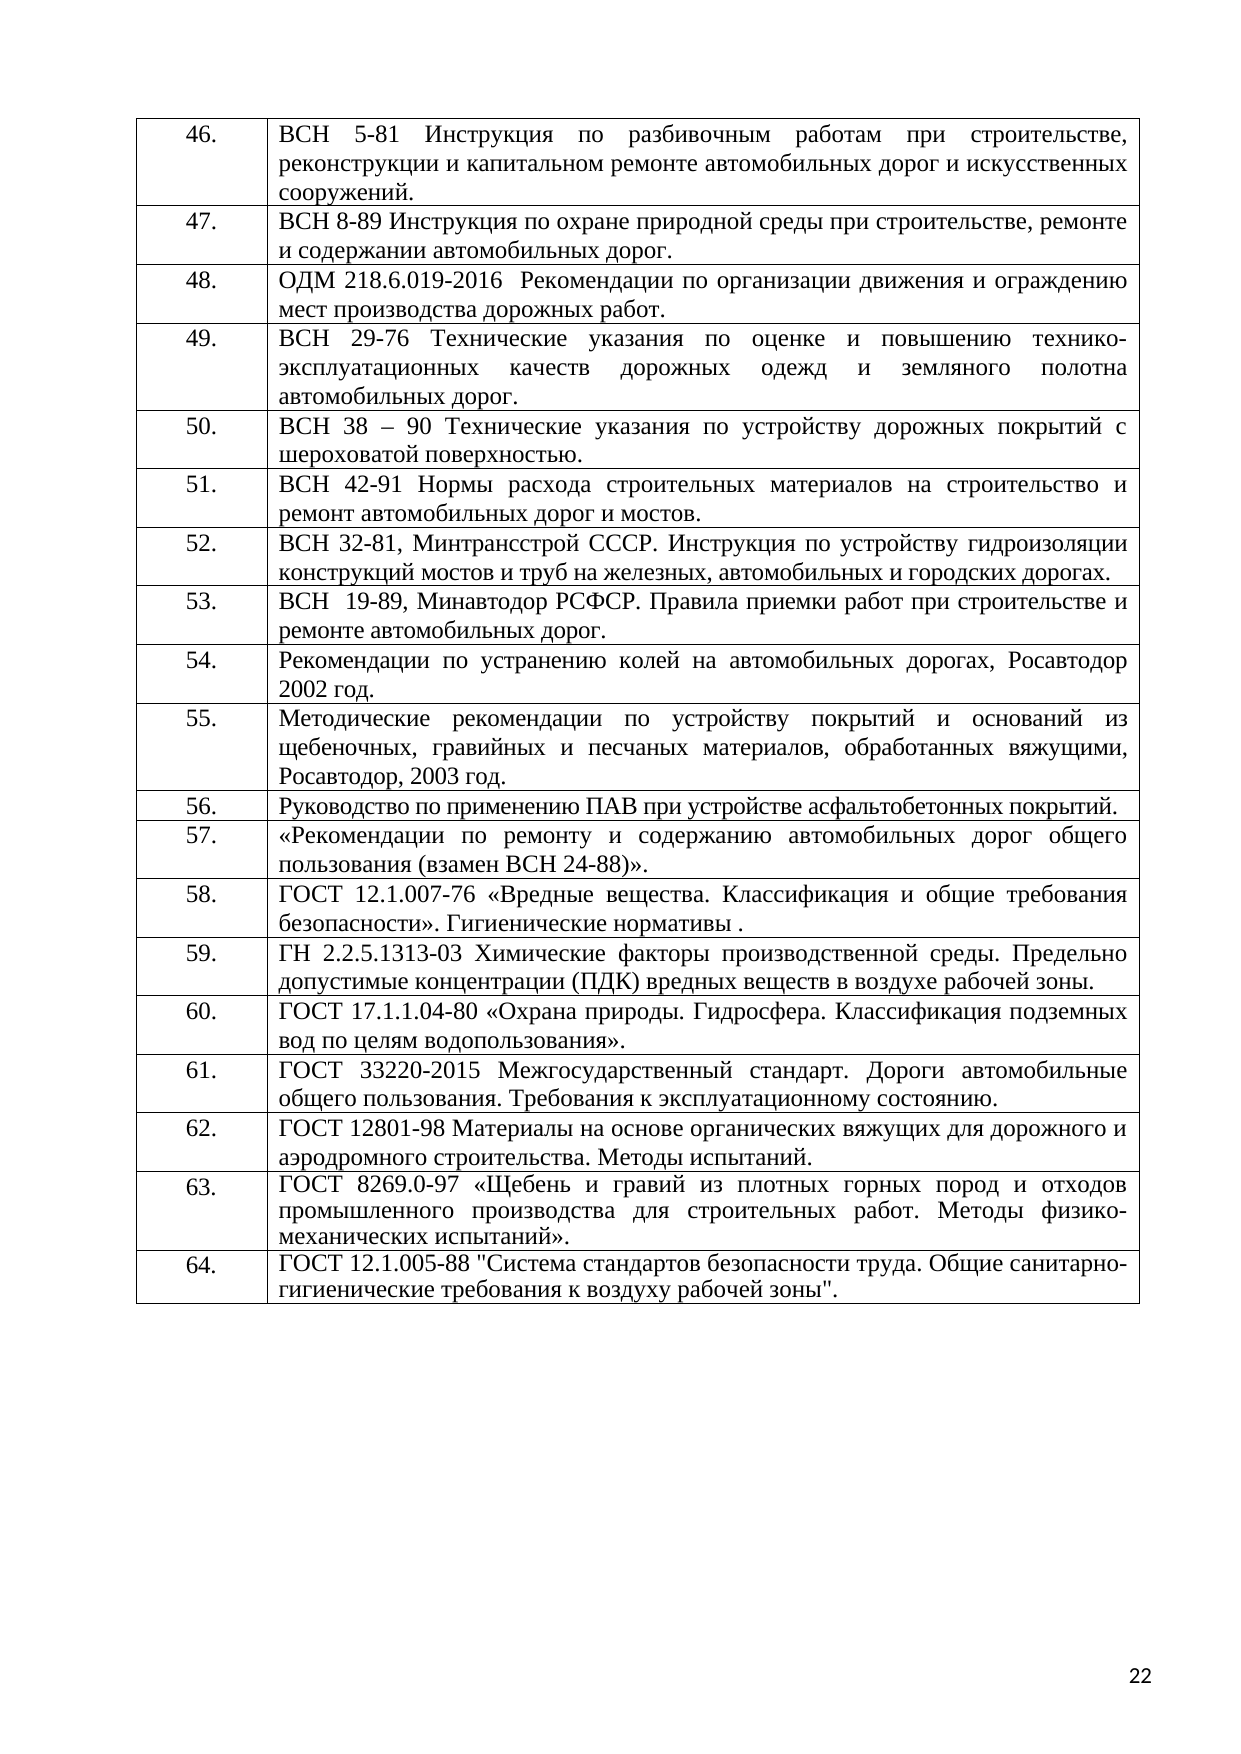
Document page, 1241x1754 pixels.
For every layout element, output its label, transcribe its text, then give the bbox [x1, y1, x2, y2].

table_cell ГОСТ 33220-2015 Межгосударственный стандарт. Дороги автомобильные общего пользования. Требования к эксплуатационному состоянию. [268, 1055, 1139, 1112]
table_cell [137, 879, 267, 937]
table_cell [137, 206, 267, 264]
table_cell [137, 791, 267, 819]
table_cell ВСН 32-81, Минтрансстрой СССР. Инструкция по устройству гидроизоляции конструкций мостов и труб на железных, автомобильных и городских дорогах. [268, 528, 1139, 585]
table_cell [137, 1113, 267, 1171]
table_cell ВСН 38 – 90 Технические указания по устройству дорожных покрытий с шероховатой поверхностью. [268, 411, 1139, 468]
table_cell [137, 645, 267, 702]
table_cell [137, 996, 267, 1054]
table_cell [137, 469, 267, 527]
table_cell [137, 324, 267, 410]
table_cell ГОСТ 12.1.005-88 "Система стандартов безопасности труда. Общие санитарно-гигиенические требования к воздуху рабочей зоны". [268, 1251, 1139, 1302]
table_cell [137, 411, 267, 468]
table_cell ВСН 19-89, Минавтодор РСФСР. Правила приемки работ при строительстве и ремонте автомобильных дорог. [268, 586, 1139, 644]
table_cell ГН 2.2.5.1313-03 Химические факторы производственной среды. Предельно допустимые концентрации (ПДК) вредных веществ в воздухе рабочей зоны. [268, 938, 1139, 995]
table_cell ГОСТ 8269.0-97 «Щебень и гравий из плотных горных пород и отходов промышленного производства для строительных работ. Методы физико-механических испытаний». [268, 1172, 1139, 1249]
table_cell ВСН 8-89 Инструкция по охране природной среды при строительстве, ремонте и содержании автомобильных дорог. [268, 206, 1139, 264]
table_cell «Рекомендации по ремонту и содержанию автомобильных дорог общего пользования (взамен ВСН 24-88)». [268, 821, 1139, 878]
table_cell ВСН 5-81 Инструкция по разбивочным работам при строительстве, реконструкции и капитальном ремонте автомобильных дорог и искусственных сооружений. [268, 119, 1139, 205]
table_cell Руководство по применению ПАВ при устройстве асфальтобетонных покрытий. [268, 791, 1139, 819]
table_cell ОДМ 218.6.019-2016 Рекомендации по организации движения и ограждению мест производства дорожных работ. [268, 265, 1139, 322]
table_cell [137, 586, 267, 644]
table_cell ВСН 42-91 Нормы расхода строительных материалов на строительство и ремонт автомобильных дорог и мостов. [268, 469, 1139, 527]
table_cell [137, 821, 267, 878]
table_cell [137, 265, 267, 322]
table_cell [137, 119, 267, 205]
table_cell ГОСТ 12.1.007-76 «Вредные вещества. Классификация и общие требования безопасности». Гигиенические нормативы . [268, 879, 1139, 937]
table_cell [137, 704, 267, 790]
table_cell Рекомендации по устранению колей на автомобильных дорогах, Росавтодор 2002 год. [268, 645, 1139, 702]
table_cell [137, 1172, 267, 1249]
table_cell [137, 1251, 267, 1302]
table_cell Методические рекомендации по устройству покрытий и оснований из щебеночных, гравийных и песчаных материалов, обработанных вяжущими, Росавтодор, 2003 год. [268, 704, 1139, 790]
table_cell ГОСТ 17.1.1.04-80 «Охрана природы. Гидросфера. Классификация подземных вод по целям водопользования». [268, 996, 1139, 1054]
table_cell [137, 1055, 267, 1112]
table_cell [137, 528, 267, 585]
table_cell ВСН 29-76 Технические указания по оценке и повышению технико-эксплуатационных качеств дорожных одежд и земляного полотна автомобильных дорог. [268, 324, 1139, 410]
table_cell [137, 938, 267, 995]
table_cell ГОСТ 12801-98 Материалы на основе органических вяжущих для дорожного и аэродромного строительства. Методы испытаний. [268, 1113, 1139, 1171]
